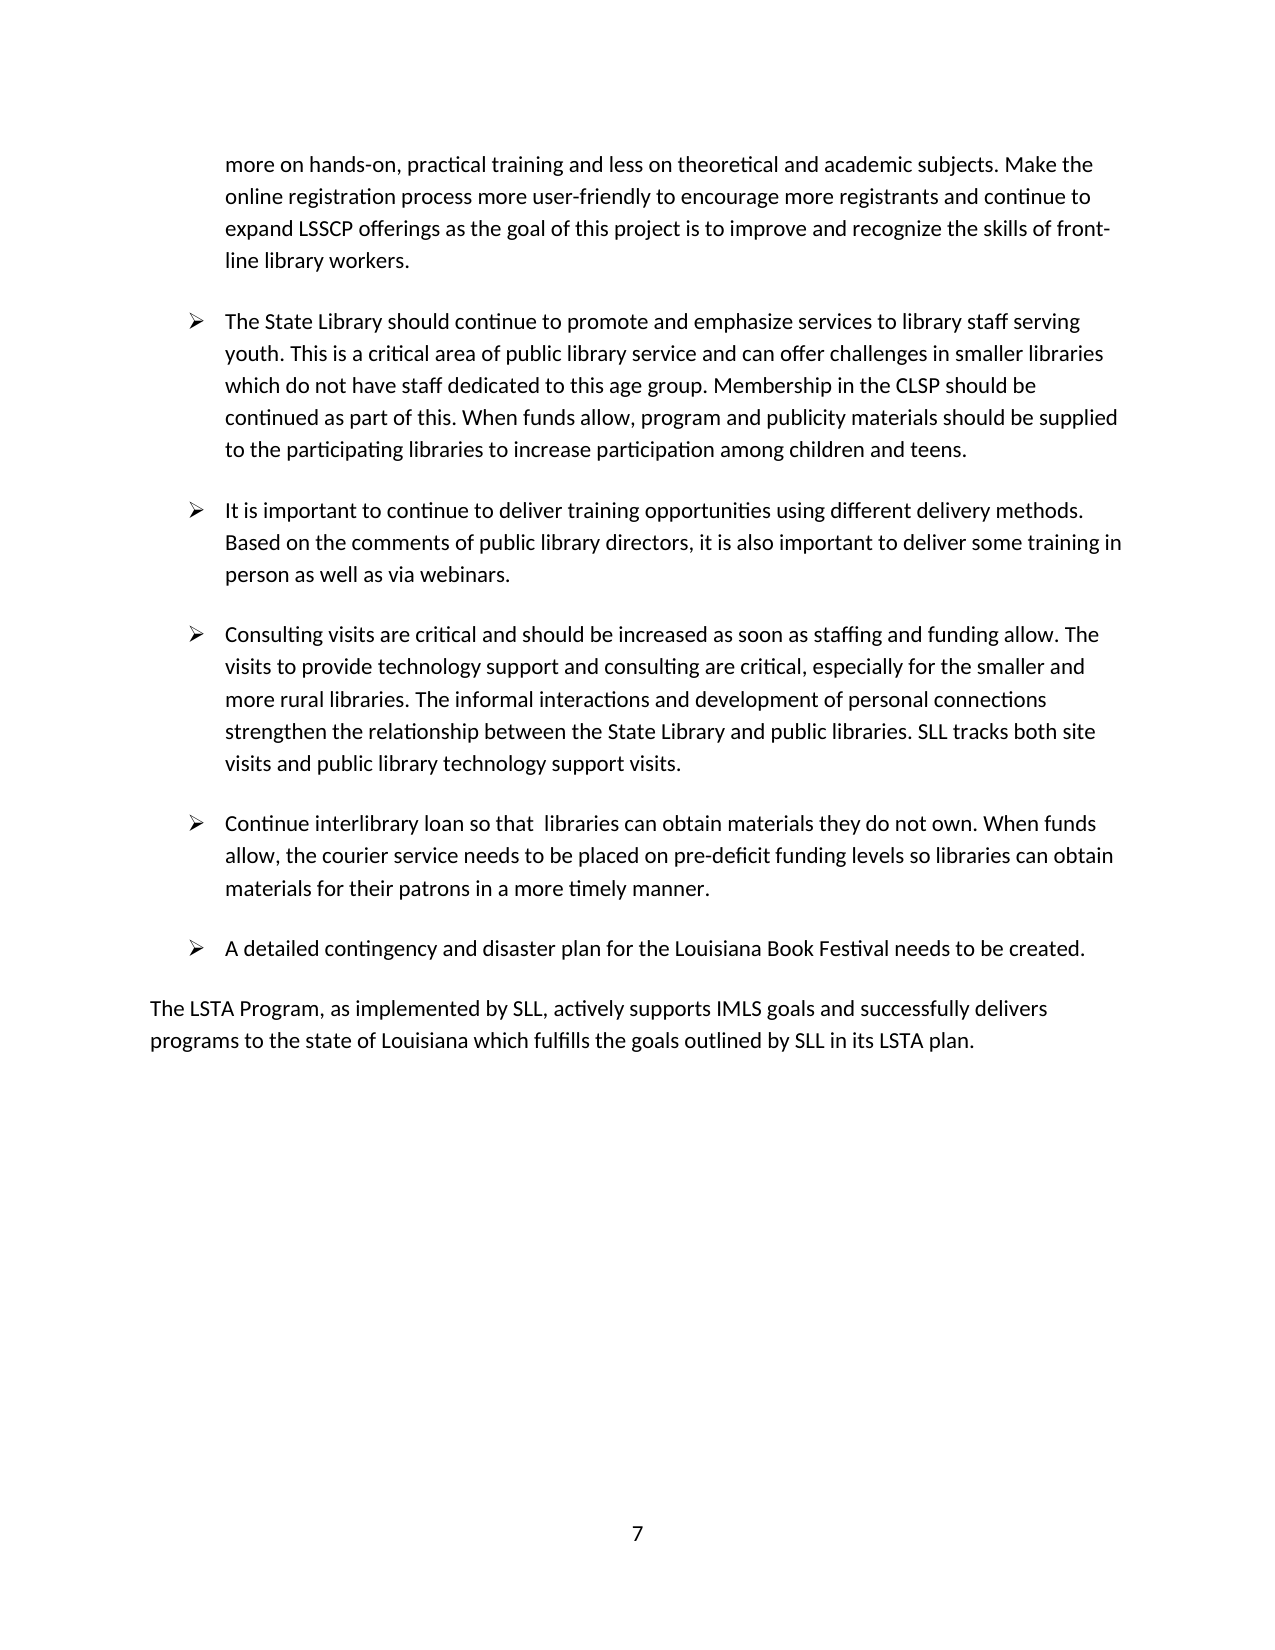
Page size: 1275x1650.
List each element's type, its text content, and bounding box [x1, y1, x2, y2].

list The State Library should continue to promote and emphasize services to library staff serving youth. This is a critical area of public library service and can offer challenges in smaller libraries which do not have staff dedicated to this age group. Membership in the CLSP should be continued as part of this. When funds allow, program and publicity materials should be supplied to the participating libraries to increase participation among children and teens. [187, 307, 1125, 463]
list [187, 150, 1125, 274]
text The LSTA Program, as implemented by SLL, actively supports IMLS goals and successfully delivers programs to the state of Louisiana which fulfills the goals outlined by SLL in its LSTA plan. [150, 994, 1125, 1054]
list Continue interlibrary loan so that libraries can obtain materials they do not own. When funds allow, the courier service needs to be placed on pre-deficit funding levels so libraries can obtain materials for their patrons in a more timely manner. [187, 809, 1125, 902]
list It is important to continue to deliver training opportunities using different delivery methods. Based on the comments of public library directors, it is also important to deliver some training in person as well as via webinars. [187, 496, 1125, 588]
list A detailed contingency and disaster plan for the Louisiana Book Festival needs to be created. [187, 934, 1125, 962]
list Consulting visits are critical and should be increased as soon as staffing and funding allow. The visits to provide technology support and consulting are critical, especially for the smaller and more rural libraries. The informal interactions and development of personal connections strengthen the relationship between the State Library and public libraries. SLL tracks both site visits and public library technology support visits. [187, 620, 1125, 777]
